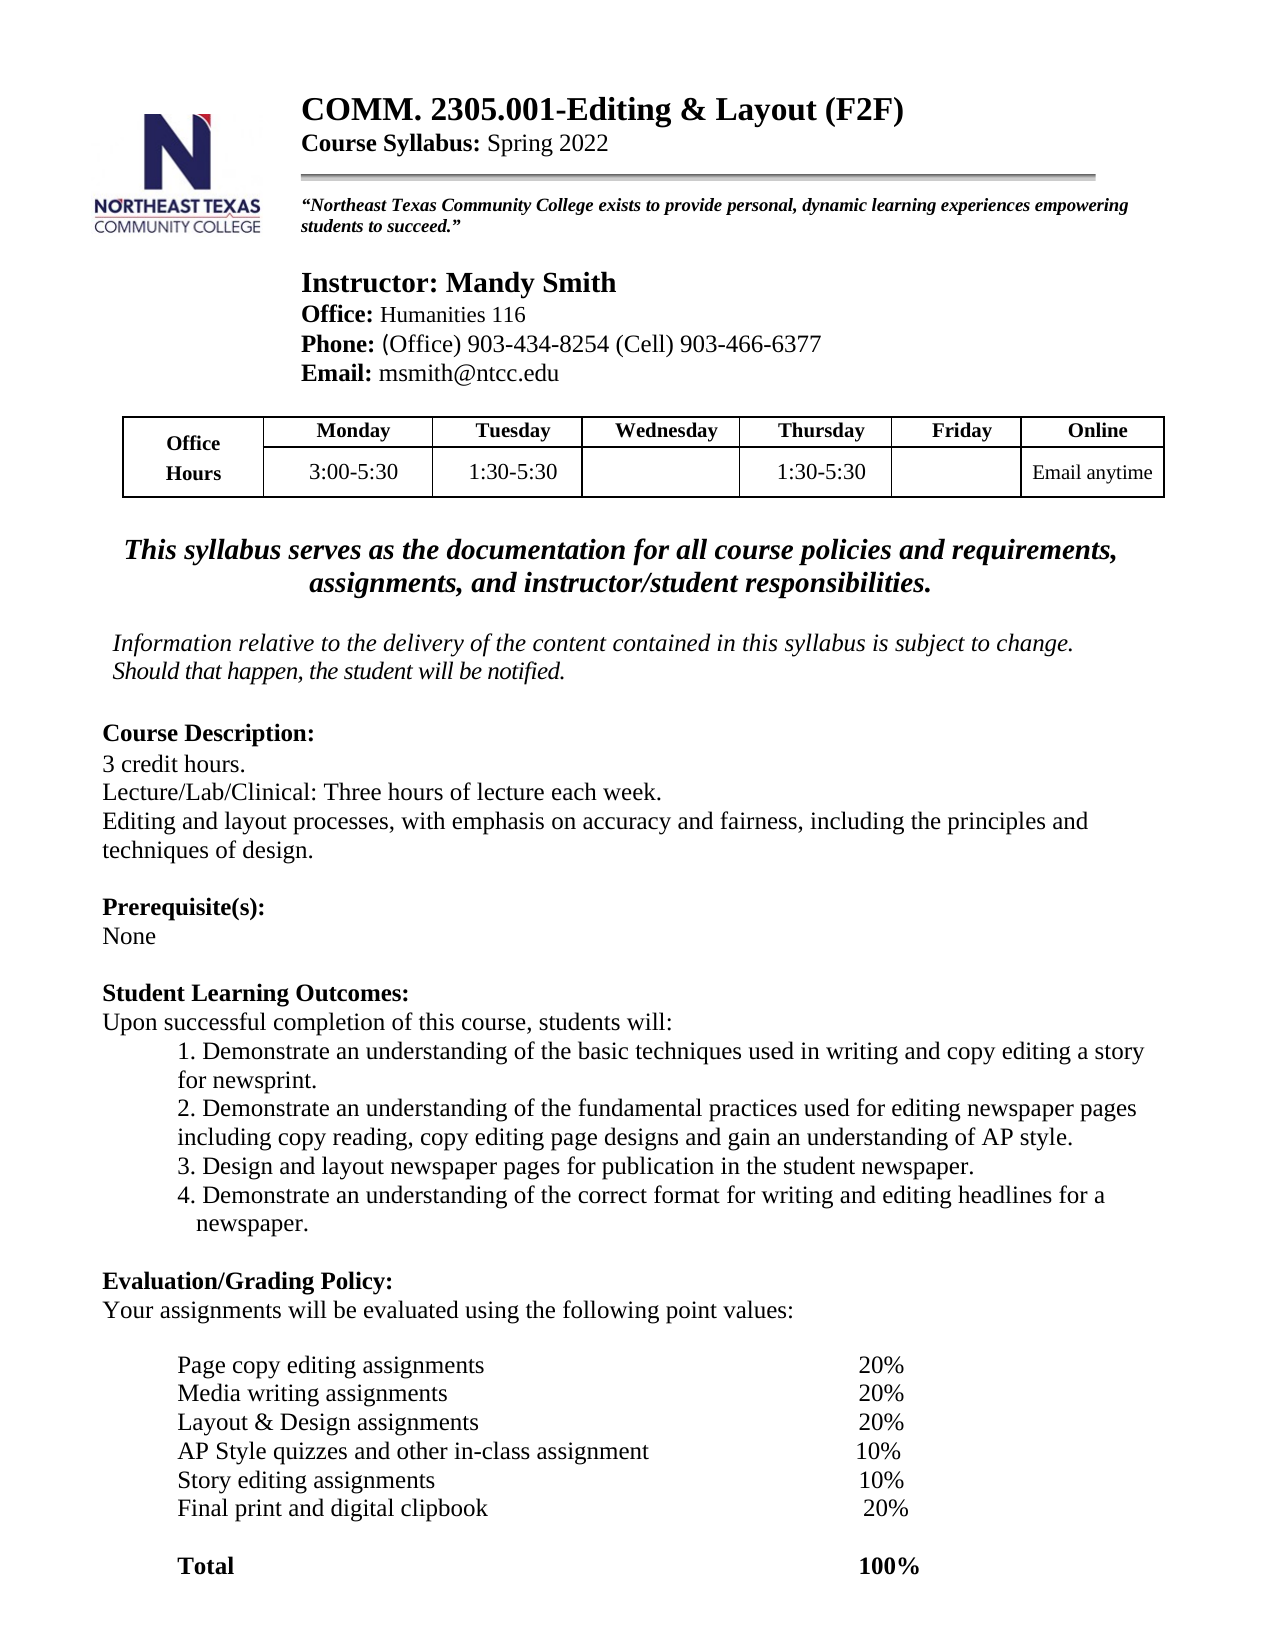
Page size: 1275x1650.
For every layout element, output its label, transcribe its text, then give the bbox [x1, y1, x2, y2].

text newspaper. [102, 1208, 1173, 1237]
table_header Tuesday [433, 418, 581, 446]
text Media writing assignments 20% [177, 1378, 1173, 1407]
table_header Thursday [740, 418, 891, 446]
table_header Office Hours [124, 418, 263, 496]
table_cell 1:30-5:30 [740, 448, 891, 496]
text Course Description: 3 credit hours. Lecture/Lab/Clinical: Three hours of lecture each week. Editing and layout processes, with emphasis on accuracy and fairness, including the principles and techniques of design. [102, 715, 1173, 864]
table_cell [583, 448, 739, 496]
text COMM. 2305.001-Editing & Layout (F2F) [301, 90, 1199, 128]
text Your assignments will be evaluated using the following point values: [102, 1295, 1173, 1323]
text 3. Design and layout newspaper pages for publication in the student newspaper. [102, 1151, 1173, 1180]
table_cell 3:00-5:30 [264, 448, 432, 496]
picture [91, 114, 264, 237]
text Prerequisite(s): [102, 892, 1137, 921]
text Layout & Design assignments 20% [177, 1407, 1173, 1436]
text Final print and digital clipbook 20% [177, 1493, 1173, 1522]
text Course Syllabus: Spring 2022 [301, 128, 1173, 157]
subtitle Evaluation/Grading Policy: [102, 1266, 1173, 1295]
text 4. Demonstrate an understanding of the correct format for writing and editing headlines for a [102, 1180, 1173, 1208]
table_header Monday [264, 418, 432, 446]
text Email: msmith@ntcc.edu [301, 358, 1162, 387]
text Upon successful completion of this course, students will: [102, 1007, 1173, 1036]
text Information relative to the delivery of the content contained in this syllabus is subject to change. Should that happen, the student will be notified. [112, 628, 1132, 685]
text Instructor: Mandy Smith [301, 265, 1173, 299]
table_cell 1:30-5:30 [433, 448, 581, 496]
text “Northeast Texas Community College exists to provide personal, dynamic learning experiences empowering students to succeed.” [301, 193, 1173, 237]
text Page copy editing assignments 20% [177, 1350, 1173, 1378]
table_header Online [1022, 418, 1163, 446]
table_header Wednesday [583, 418, 739, 446]
text AP Style quizzes and other in-class assignment 10% [177, 1436, 1173, 1465]
table_header Friday [892, 418, 1020, 446]
text Phone: (Office) 903-434-8254 (Cell) 903-466-6377 [301, 328, 1162, 358]
table_cell Email anytime [1022, 448, 1163, 496]
picture [300, 174, 1096, 181]
text Story editing assignments 10% [177, 1465, 1173, 1493]
text Office: Humanities 116 [301, 299, 710, 328]
text This syllabus serves as the documentation for all course policies and requirements, assignments, and instructor/student responsibilities. [112, 532, 1132, 599]
text 1. Demonstrate an understanding of the basic techniques used in writing and copy editing a story for newsprint. [177, 1036, 1173, 1093]
text 2. Demonstrate an understanding of the fundamental practices used for editing newspaper pages including copy reading, copy editing page designs and gain an understanding of AP style. [177, 1093, 1173, 1151]
text Student Learning Outcomes: [102, 978, 1173, 1007]
text None [102, 921, 1137, 950]
table_cell [892, 448, 1020, 496]
text Total 100% [177, 1551, 1173, 1580]
